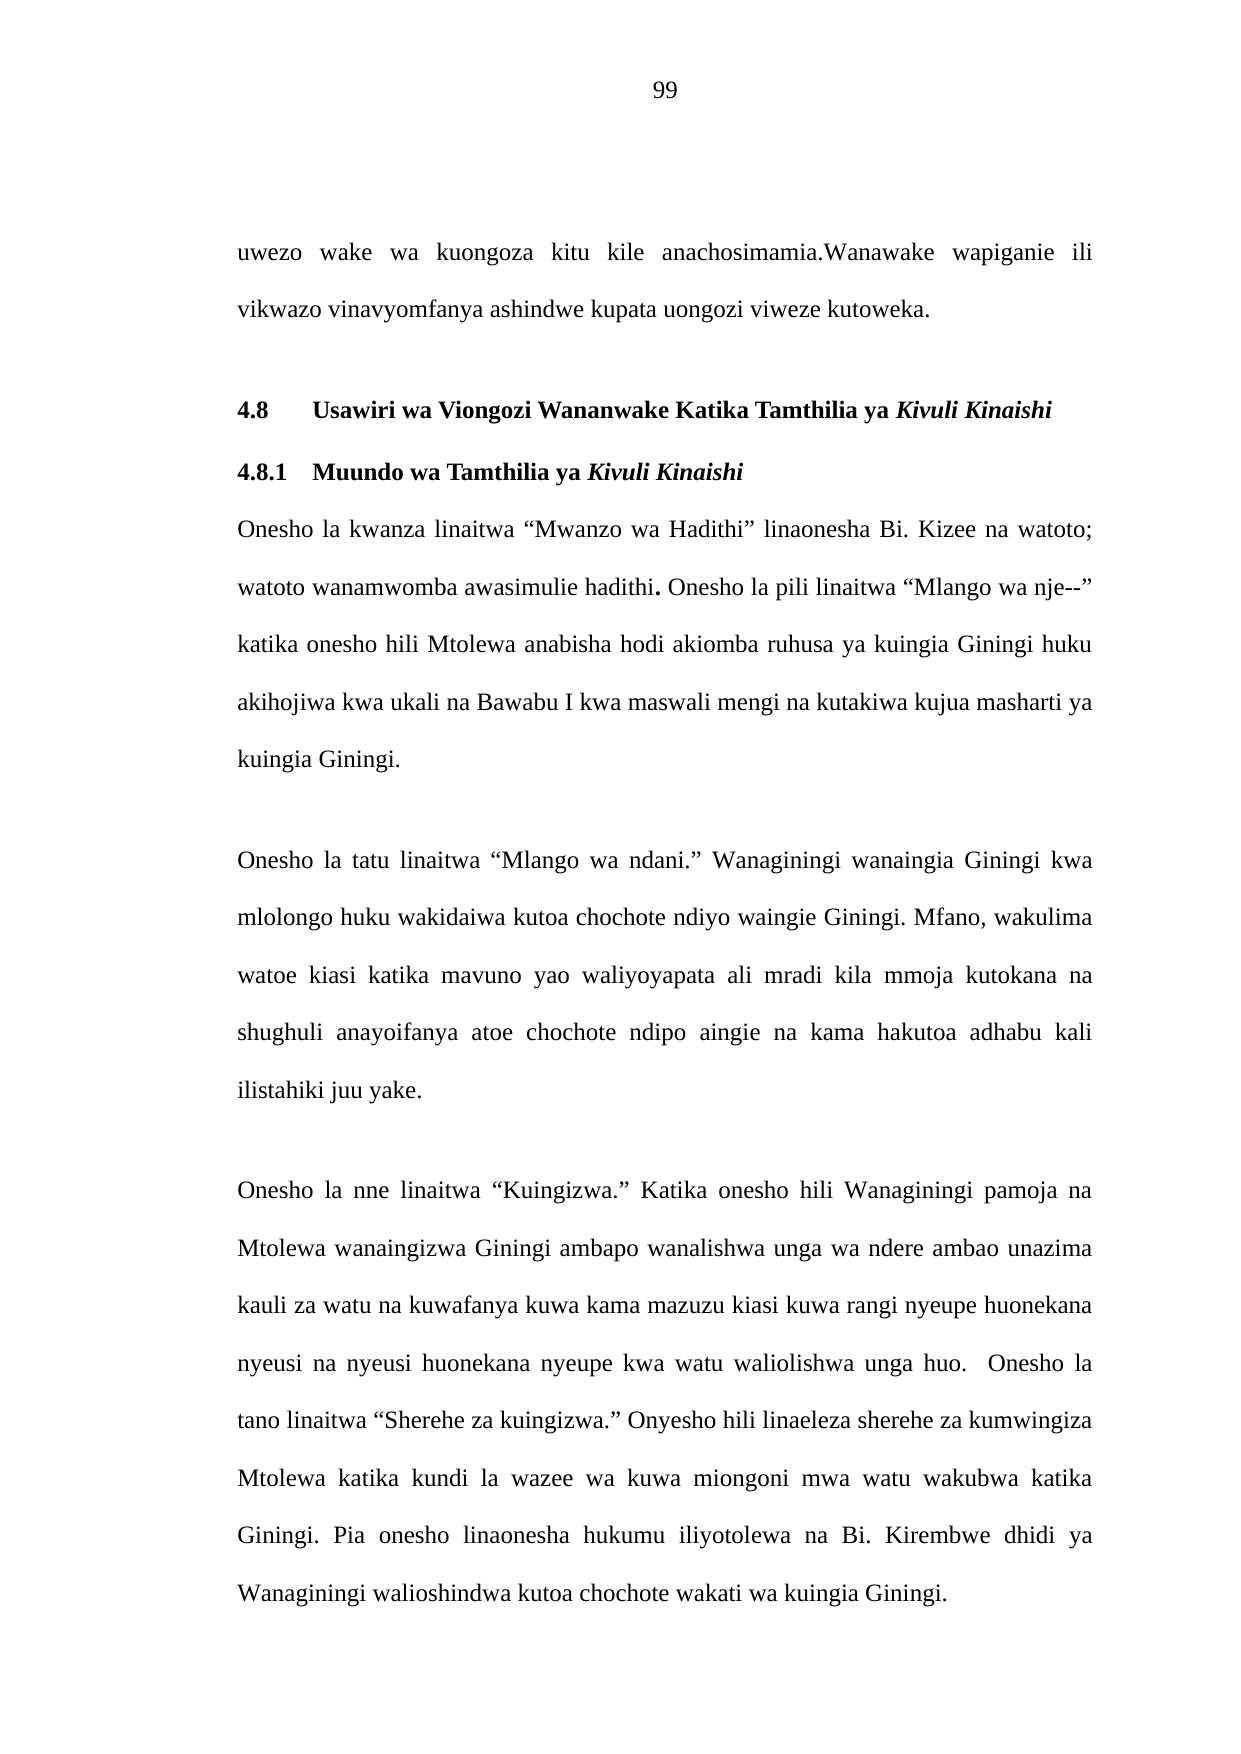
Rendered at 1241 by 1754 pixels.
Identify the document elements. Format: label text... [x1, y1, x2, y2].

text Onesho la nne linaitwa “Kuingizwa.” Katika onesho hili Wanaginingi pamoja na Mtolewa wanaingizwa Giningi ambapo wanalishwa unga wa ndere ambao unazima kauli za watu na kuwafanya kuwa kama mazuzu kiasi kuwa rangi nyeupe huonekana nyeusi na nyeusi huonekana nyeupe kwa watu waliolishwa unga huo. Onesho la tano linaitwa “Sherehe za kuingizwa.” Onyesho hili linaeleza sherehe za kumwingiza Mtolewa katika kundi la wazee wa kuwa miongoni mwa watu wakubwa katika Giningi. Pia onesho linaonesha hukumu iliyotolewa na Bi. Kirembwe dhidi ya Wanaginingi walioshindwa kutoa chochote wakati wa kuingia Giningi. [237, 1176, 1093, 1607]
text Onesho la kwanza linaitwa “Mwanzo wa Hadithi” linaonesha Bi. Kizee na watoto; watoto wanamwomba awasimulie hadithi. Onesho la pili linaitwa “Mlango wa nje--” katika onesho hili Mtolewa anabisha hodi akiomba ruhusa ya kuingia Giningi huku akihojiwa kwa ukali na Bawabu I kwa maswali mengi na kutakiwa kujua masharti ya kuingia Giningi. [237, 514, 1093, 773]
subtitle 4.8.1 Muundo wa Tamthilia ya Kivuli Kinaishi [237, 457, 1093, 486]
subtitle 4.8 Usawiri wa Viongozi Wananwake Katika Tamthilia ya Kivuli Kinaishi [237, 395, 1093, 424]
text Onesho la tatu linaitwa “Mlango wa ndani.” Wanaginingi wanaingia Giningi kwa mlolongo huku wakidaiwa kutoa chochote ndiyo waingie Giningi. Mfano, wakulima watoe kiasi katika mavuno yao waliyoyapata ali mradi kila mmoja kutokana na shughuli anayoifanya atoe chochote ndipo aingie na kama hakutoa adhabu kali ilistahiki juu yake. [237, 845, 1093, 1104]
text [237, 237, 1093, 323]
